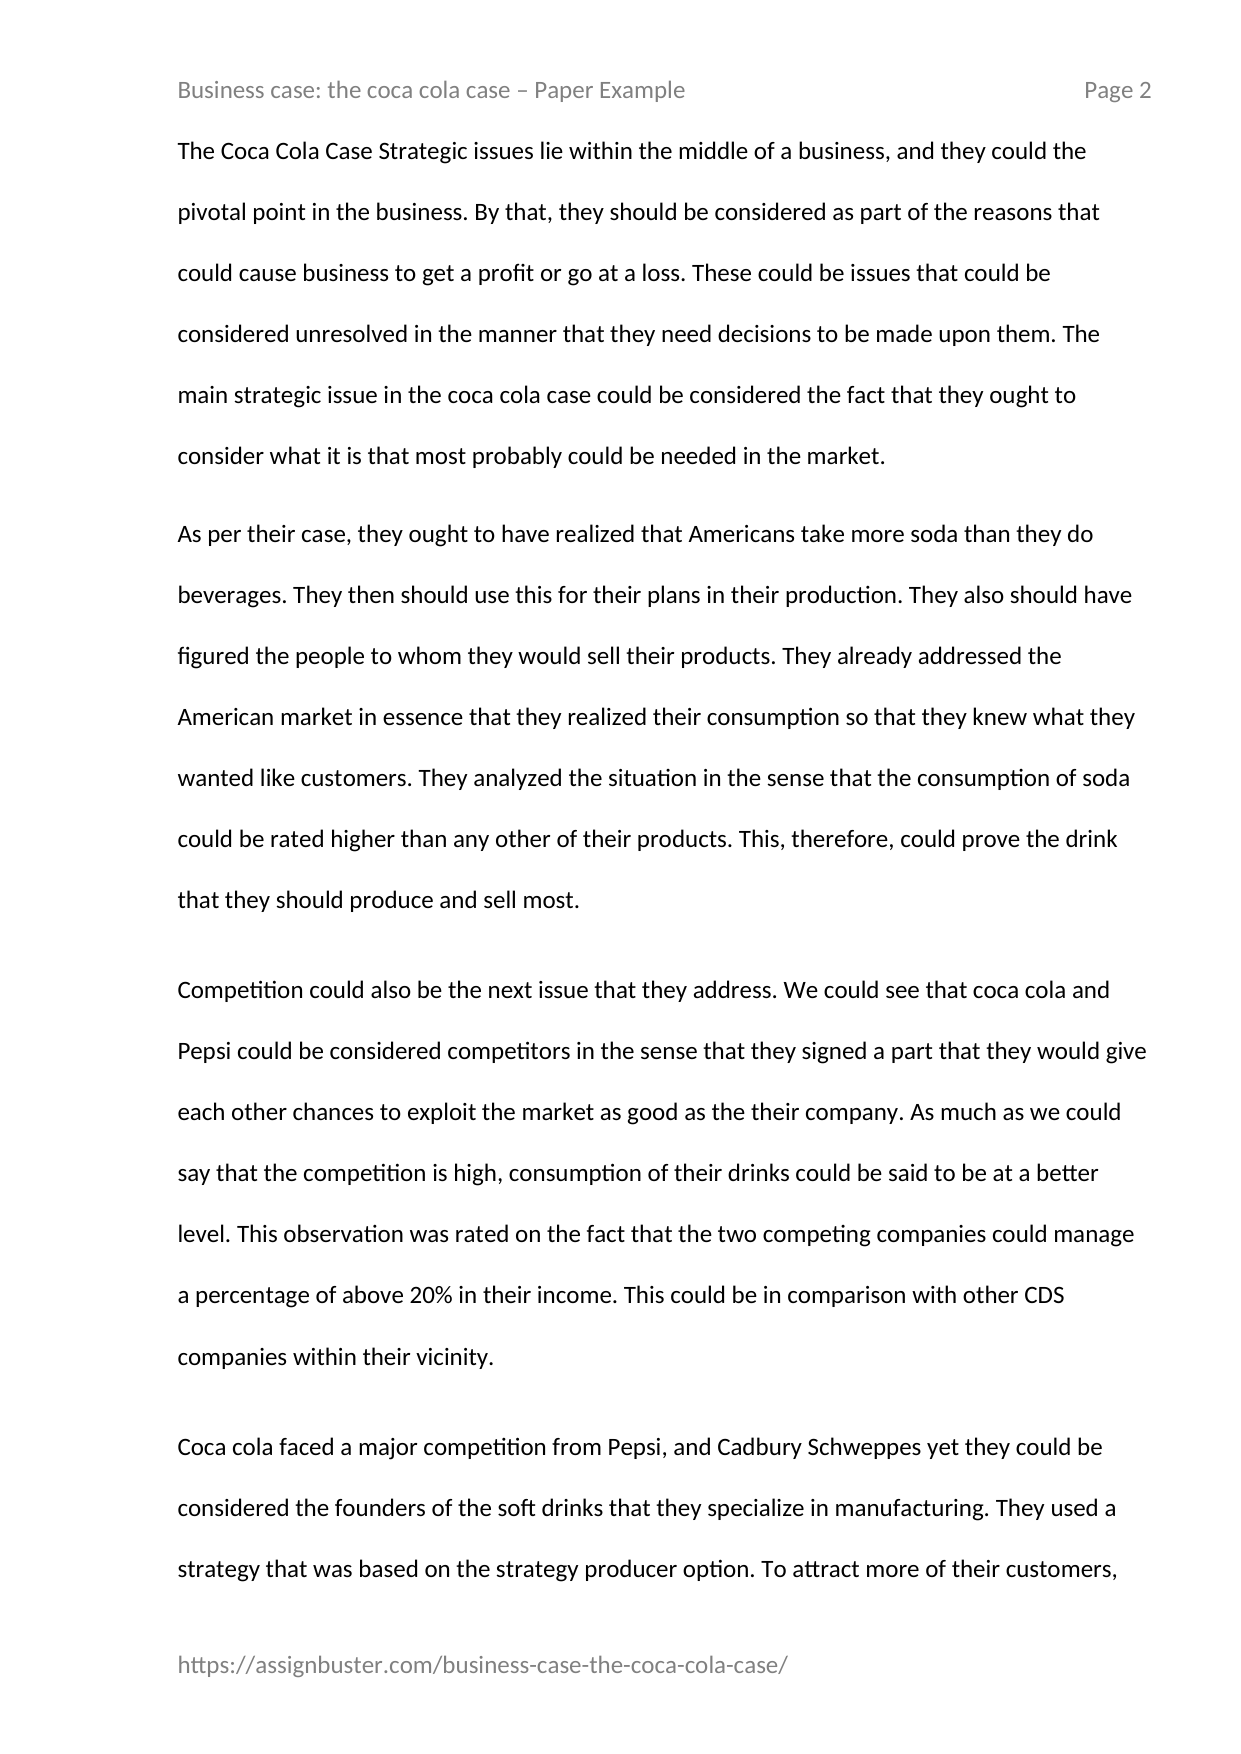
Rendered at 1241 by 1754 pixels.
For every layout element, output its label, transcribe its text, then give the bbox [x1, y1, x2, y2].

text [177, 1431, 1152, 1584]
text Competition could also be the next issue that they address. We could see that coca cola and Pepsi could be considered competitors in the sense that they signed a part that they would give each other chances to exploit the market as good as the their company. As much as we could say that the competition is high, consumption of their drinks could be said to be at a better level. This observation was rated on the fact that the two competing companies could manage a percentage of above 20% in their income. This could be in comparison with other CDS companies within their vicinity. [177, 974, 1152, 1371]
text As per their case, they ought to have realized that Americans take more soda than they do beverages. They then should use this for their plans in their production. They also should have figured the people to whom they would sell their products. They already addressed the American market in essence that they realized their consumption so that they knew what they wanted like customers. They analyzed the situation in the sense that the consumption of soda could be rated higher than any other of their products. This, therefore, could prove the drink that they should produce and sell most. [177, 518, 1152, 914]
text The Coca Cola Case Strategic issues lie within the middle of a business, and they could the pivotal point in the business. By that, they should be considered as part of the reasons that could cause business to get a profit or go at a loss. These could be issues that could be considered unresolved in the manner that they need decisions to be made upon them. The main strategic issue in the coca cola case could be considered the fact that they ought to consider what it is that most probably could be needed in the market. [177, 135, 1152, 471]
